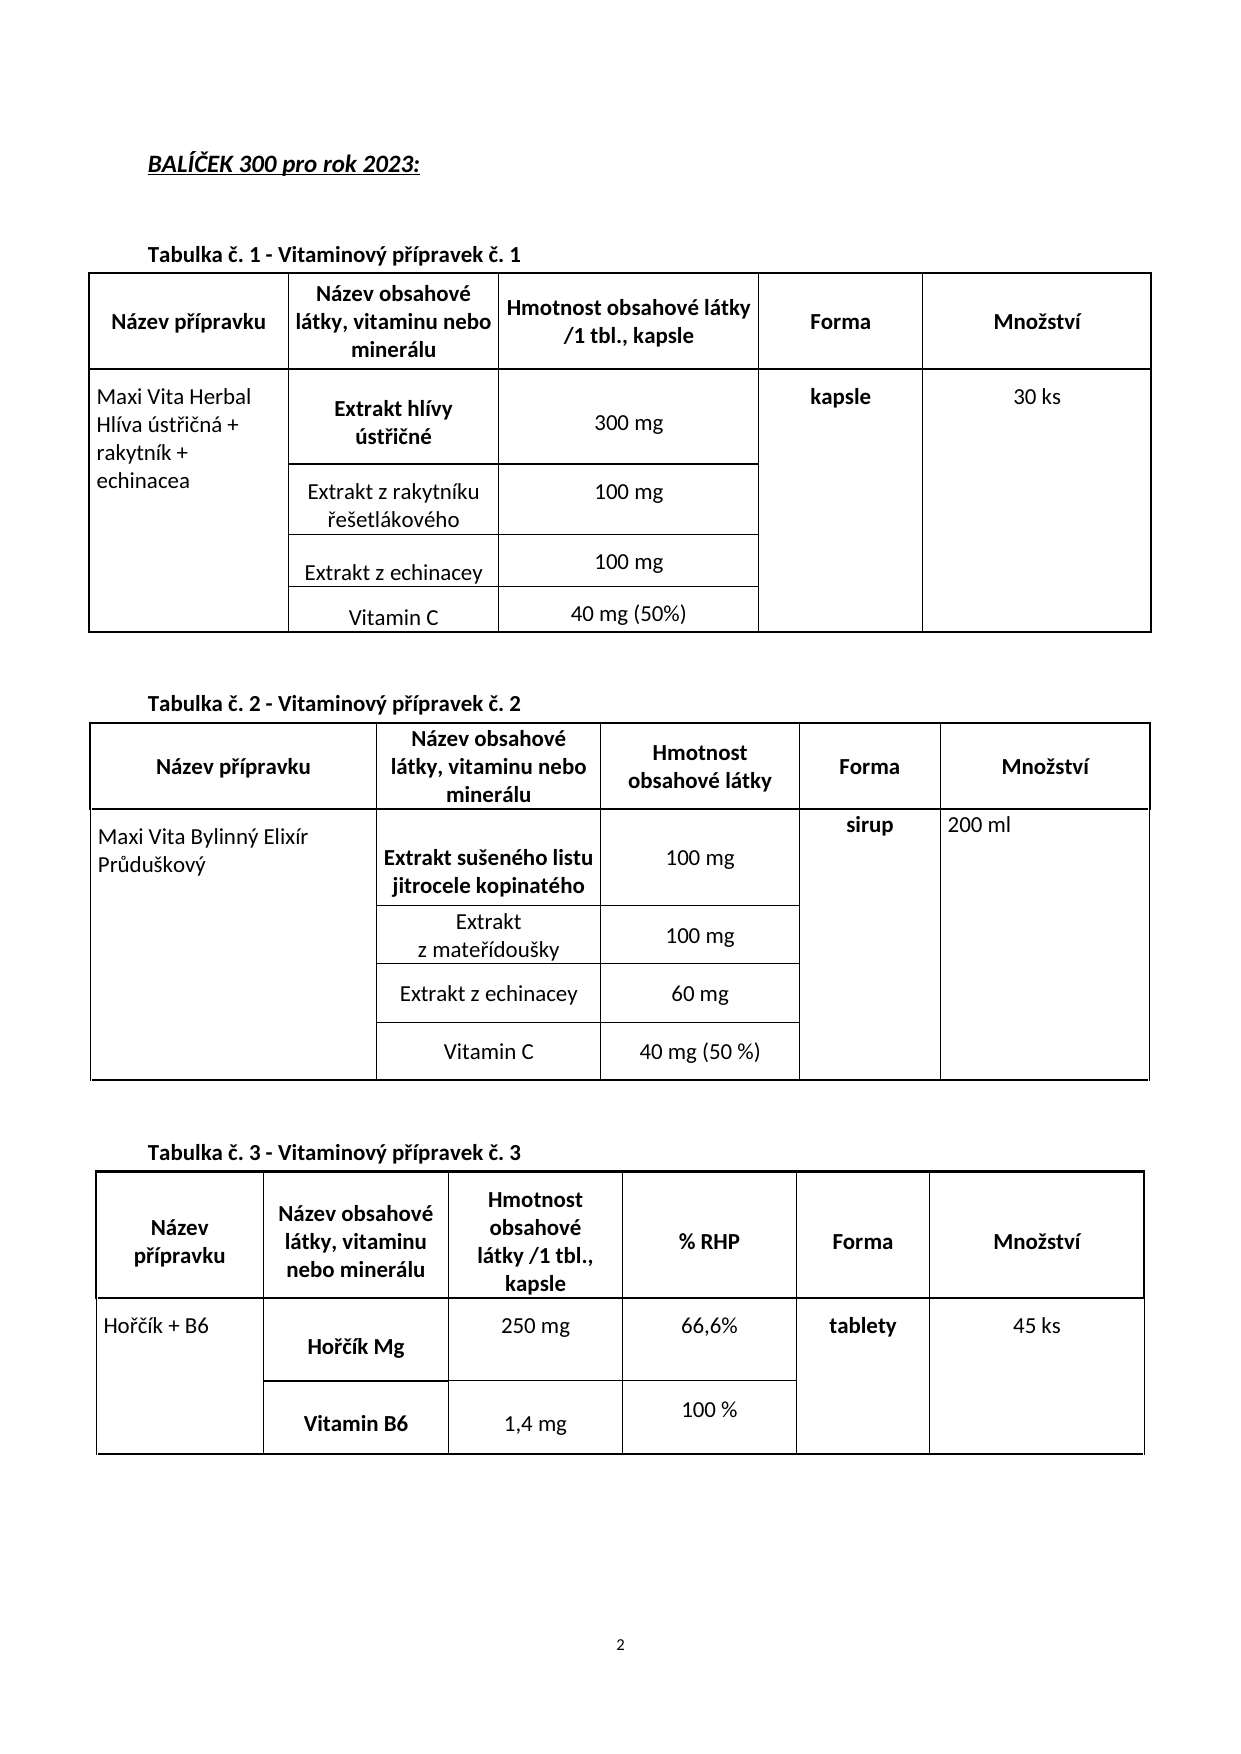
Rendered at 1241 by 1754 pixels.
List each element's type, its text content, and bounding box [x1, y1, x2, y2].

table_cell Extrakt z mateřídoušky [377, 906, 600, 963]
table_cell 200 ml [941, 808, 1149, 1079]
table_header Název obsahové látky, vitaminu nebo minerálu [377, 724, 600, 808]
table_cell 30 ks [923, 370, 1150, 631]
table_header Forma [797, 1173, 929, 1297]
table_cell 40 mg (50 %) [601, 1023, 799, 1079]
table_header Množství [923, 274, 1150, 367]
table_header Název přípravku [97, 1173, 263, 1297]
table_cell Extrakt sušeného listu jitrocele kopinatého [377, 810, 600, 905]
table_cell 250 mg [449, 1299, 622, 1380]
table_cell 66,6% [623, 1299, 796, 1380]
table_header Forma [759, 274, 922, 367]
table_cell 100 mg [499, 465, 758, 533]
table_header Hmotnost obsahové látky /1 tbl., kapsle [449, 1173, 622, 1297]
table_header Název obsahové látky, vitaminu nebo minerálu [289, 274, 498, 367]
table_cell Extrakt z echinacey [377, 964, 600, 1022]
table_cell Vitamin C [377, 1023, 600, 1079]
table_cell 60 mg [601, 964, 799, 1022]
table_cell Hořčík + B6 [97, 1298, 263, 1452]
table_cell Vitamin B6 [264, 1382, 448, 1452]
table_cell 300 mg [499, 370, 758, 463]
text Tabulka č. 1 - Vitaminový přípravek č. 1 [148, 240, 1092, 268]
table_header Hmotnost obsahové látky /1 tbl., kapsle [499, 274, 758, 367]
table_header % RHP [623, 1173, 796, 1297]
table_header Hmotnost obsahové látky [601, 724, 799, 808]
table_header Množství [941, 724, 1149, 808]
table_header Název přípravku [90, 274, 288, 367]
table_header Název obsahové látky, vitaminu nebo minerálu [264, 1173, 448, 1297]
table_cell 45 ks [930, 1299, 1144, 1452]
table_cell 100 % [623, 1381, 796, 1452]
table_cell Extrakt z echinacey [289, 535, 498, 586]
table_cell 100 mg [499, 535, 758, 586]
table_cell Extrakt hlívy ústřičné [289, 370, 498, 463]
table_header Forma [800, 724, 940, 808]
table_cell 100 mg [601, 810, 799, 905]
table_cell 100 mg [601, 906, 799, 963]
table_cell kapsle [759, 370, 922, 631]
table_cell Extrakt z rakytníku řešetlákového [289, 465, 498, 533]
table_cell 1,4 mg [449, 1381, 622, 1452]
table_cell sirup [800, 810, 940, 1079]
table_cell tablety [797, 1299, 929, 1452]
table_cell Maxi Vita Herbal Hlíva ústřičná + rakytník + echinacea [90, 370, 288, 631]
table_cell Maxi Vita Bylinný Elixír Průduškový [91, 809, 376, 1079]
text BALÍČEK 300 pro rok 2023: [148, 148, 1092, 178]
text Tabulka č. 2 - Vitaminový přípravek č. 2 [148, 689, 1092, 718]
table_cell Vitamin C [289, 587, 498, 631]
table_header Název přípravku [91, 724, 376, 808]
table_cell Hořčík Mg [264, 1299, 448, 1380]
table_cell 40 mg (50%) [499, 587, 758, 631]
table_header Množství [930, 1173, 1143, 1297]
text Tabulka č. 3 - Vitaminový přípravek č. 3 [148, 1138, 1092, 1166]
